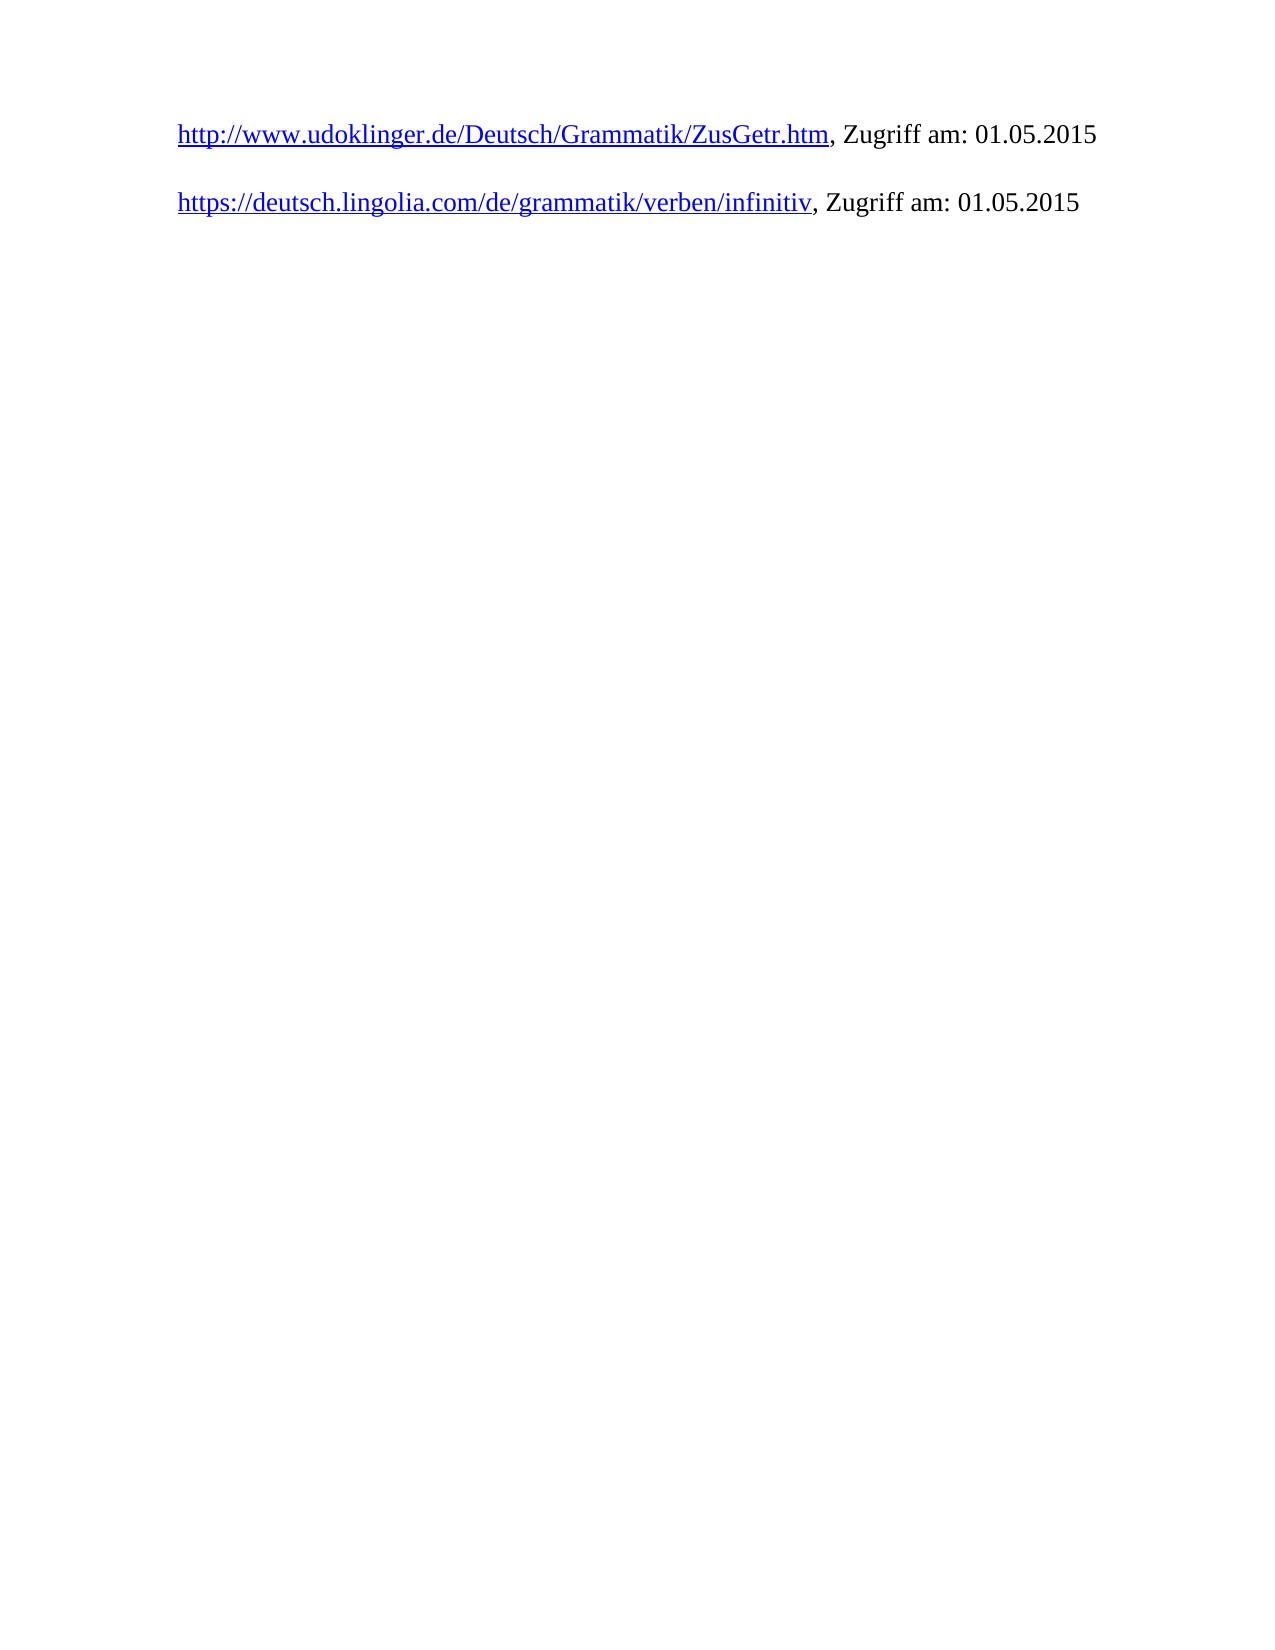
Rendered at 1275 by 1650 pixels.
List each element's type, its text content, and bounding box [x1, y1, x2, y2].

text https://deutsch.lingolia.com/de/grammatik/verben/infinitiv, Zugriff am: 01.05.2015 [177, 186, 1157, 217]
text http://www.udoklinger.de/Deutsch/Grammatik/ZusGetr.htm, Zugriff am: 01.05.2015 [177, 118, 1157, 149]
